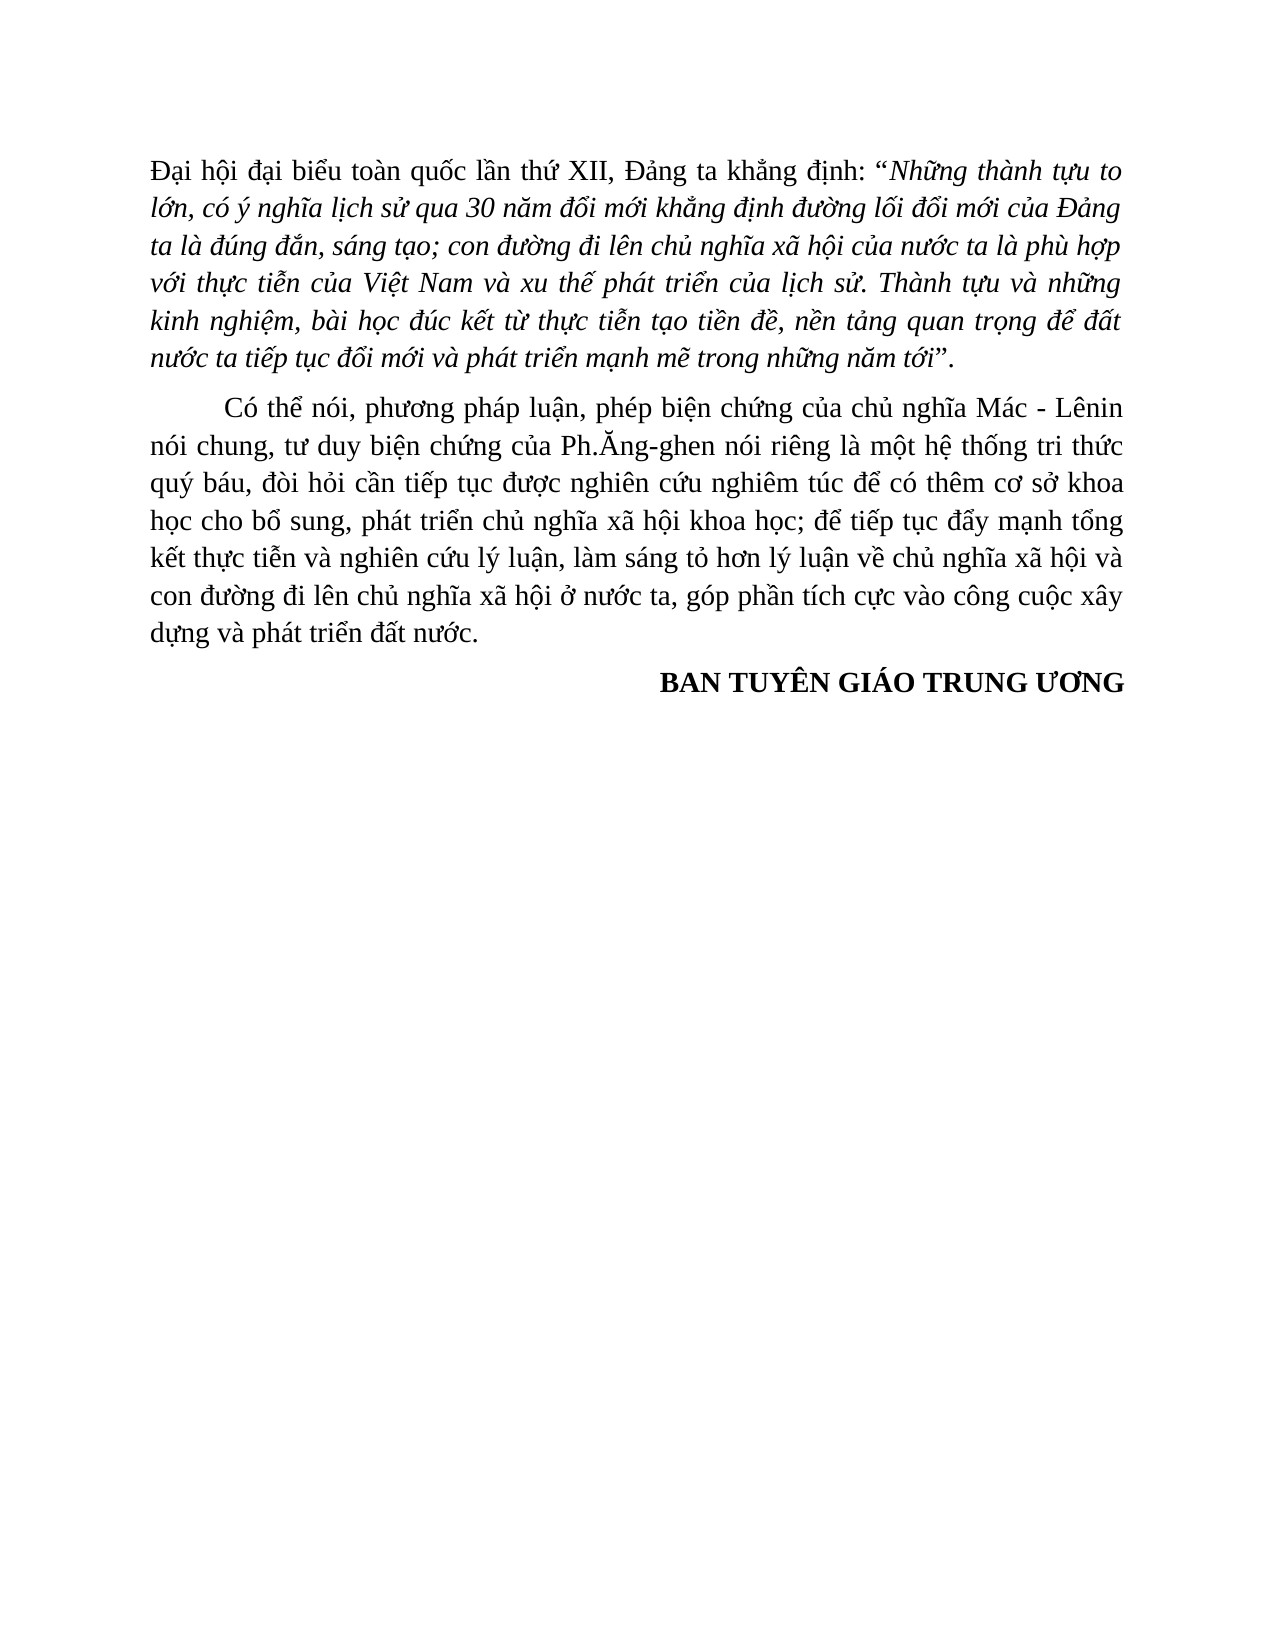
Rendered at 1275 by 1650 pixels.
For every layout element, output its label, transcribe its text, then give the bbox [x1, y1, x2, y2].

text Có thể nói, phương pháp luận, phép biện chứng của chủ nghĩa Mác - Lênin nói chung, tư duy biện chứng của Ph.Ăng-ghen nói riêng là một hệ thống tri thức quý báu, đòi hỏi cần tiếp tục được nghiên cứu nghiêm túc để có thêm cơ sở khoa học cho bổ sung, phát triển chủ nghĩa xã hội khoa học; để tiếp tục đẩy mạnh tổng kết thực tiễn và nghiên cứu lý luận, làm sáng tỏ hơn lý luận về chủ nghĩa xã hội và con đường đi lên chủ nghĩa xã hội ở nước ta, góp phần tích cực vào công cuộc xây dựng và phát triển đất nước. [150, 387, 1125, 650]
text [150, 150, 1125, 375]
text BAN TUYÊN GIÁO TRUNG ƯƠNG [150, 662, 1125, 700]
